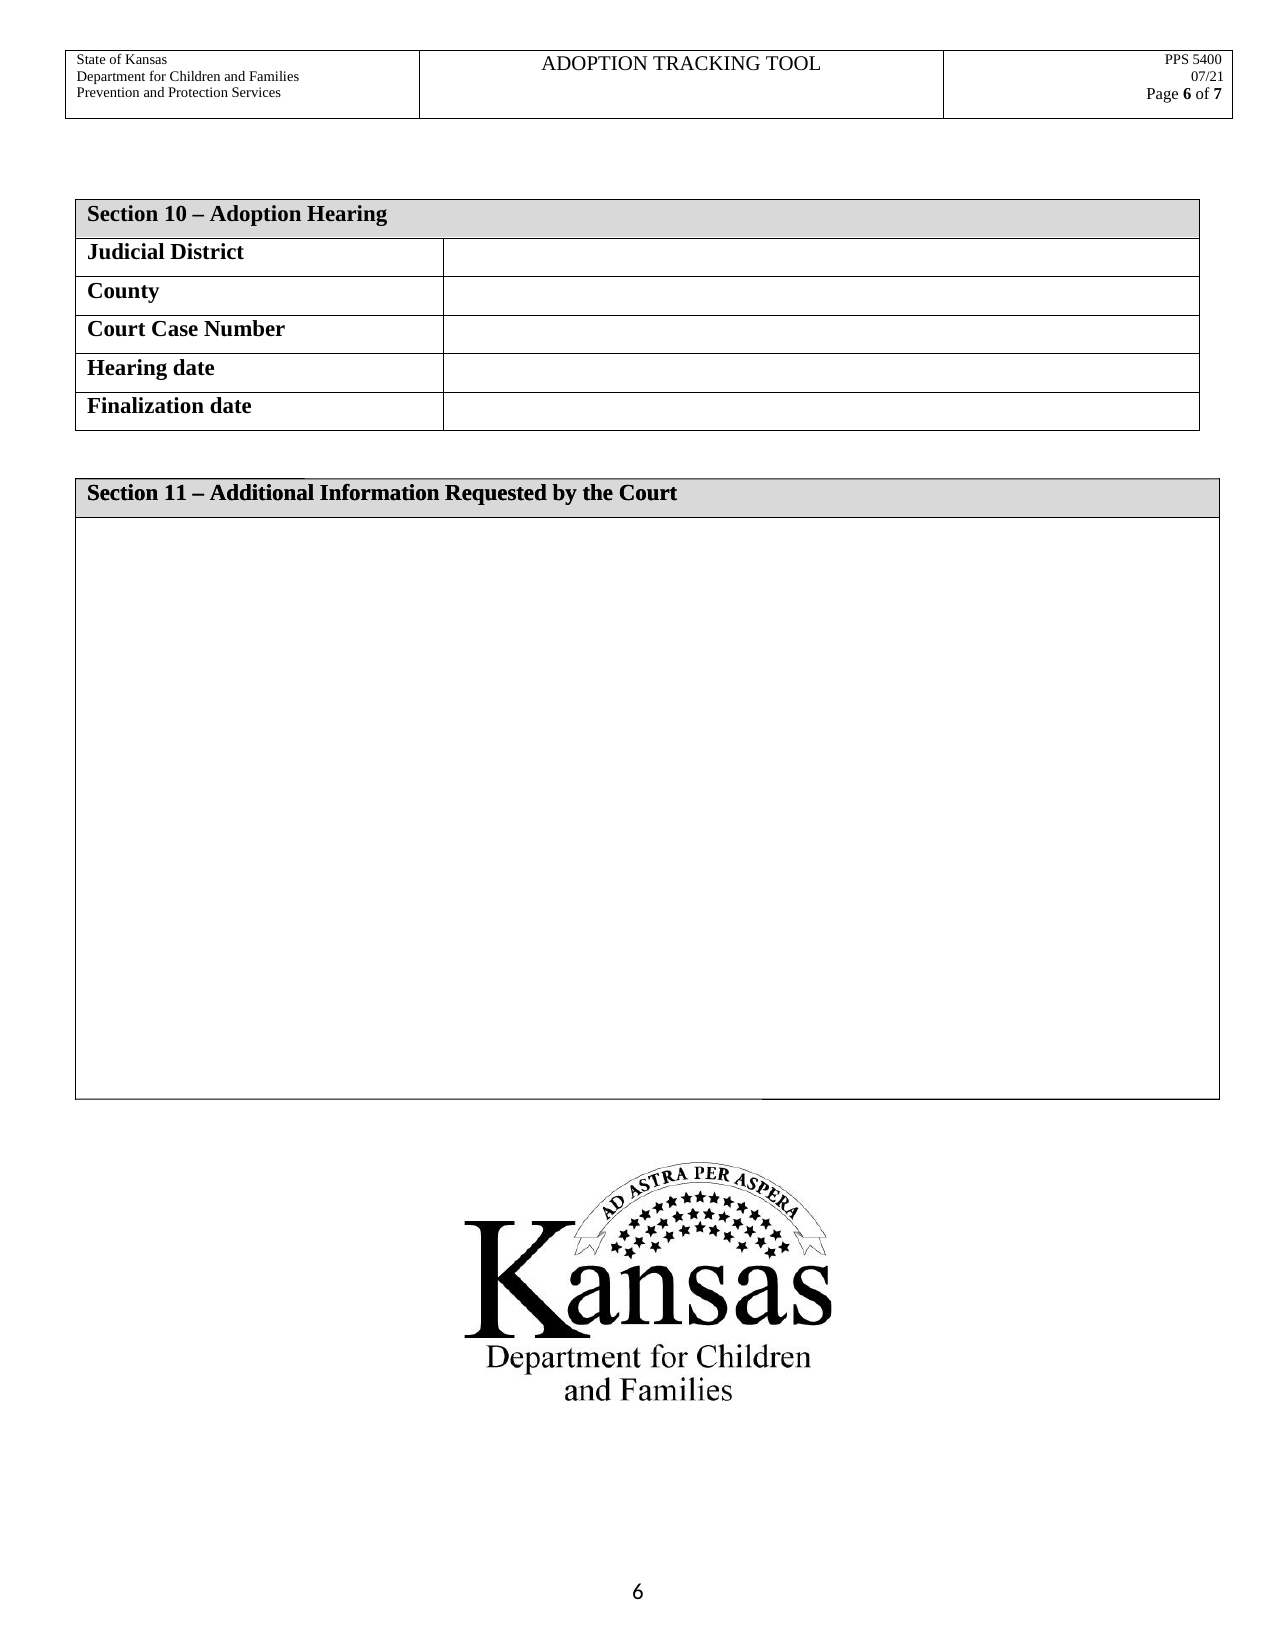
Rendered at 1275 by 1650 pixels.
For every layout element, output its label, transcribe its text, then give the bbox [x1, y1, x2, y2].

table_cell Hearing date [76, 354, 443, 392]
table_cell [444, 393, 1199, 430]
table_cell County [76, 277, 443, 314]
picture [464, 1162, 832, 1411]
table_cell Finalization date [76, 393, 443, 430]
table_cell [444, 316, 1199, 353]
table_cell [444, 354, 1199, 392]
table_header Section 10 – Adoption Hearing [76, 200, 1199, 237]
table_cell Court Case Number [76, 316, 443, 353]
table_cell [444, 277, 1199, 314]
table_cell [444, 239, 1199, 276]
table_cell Judicial District [76, 239, 443, 276]
